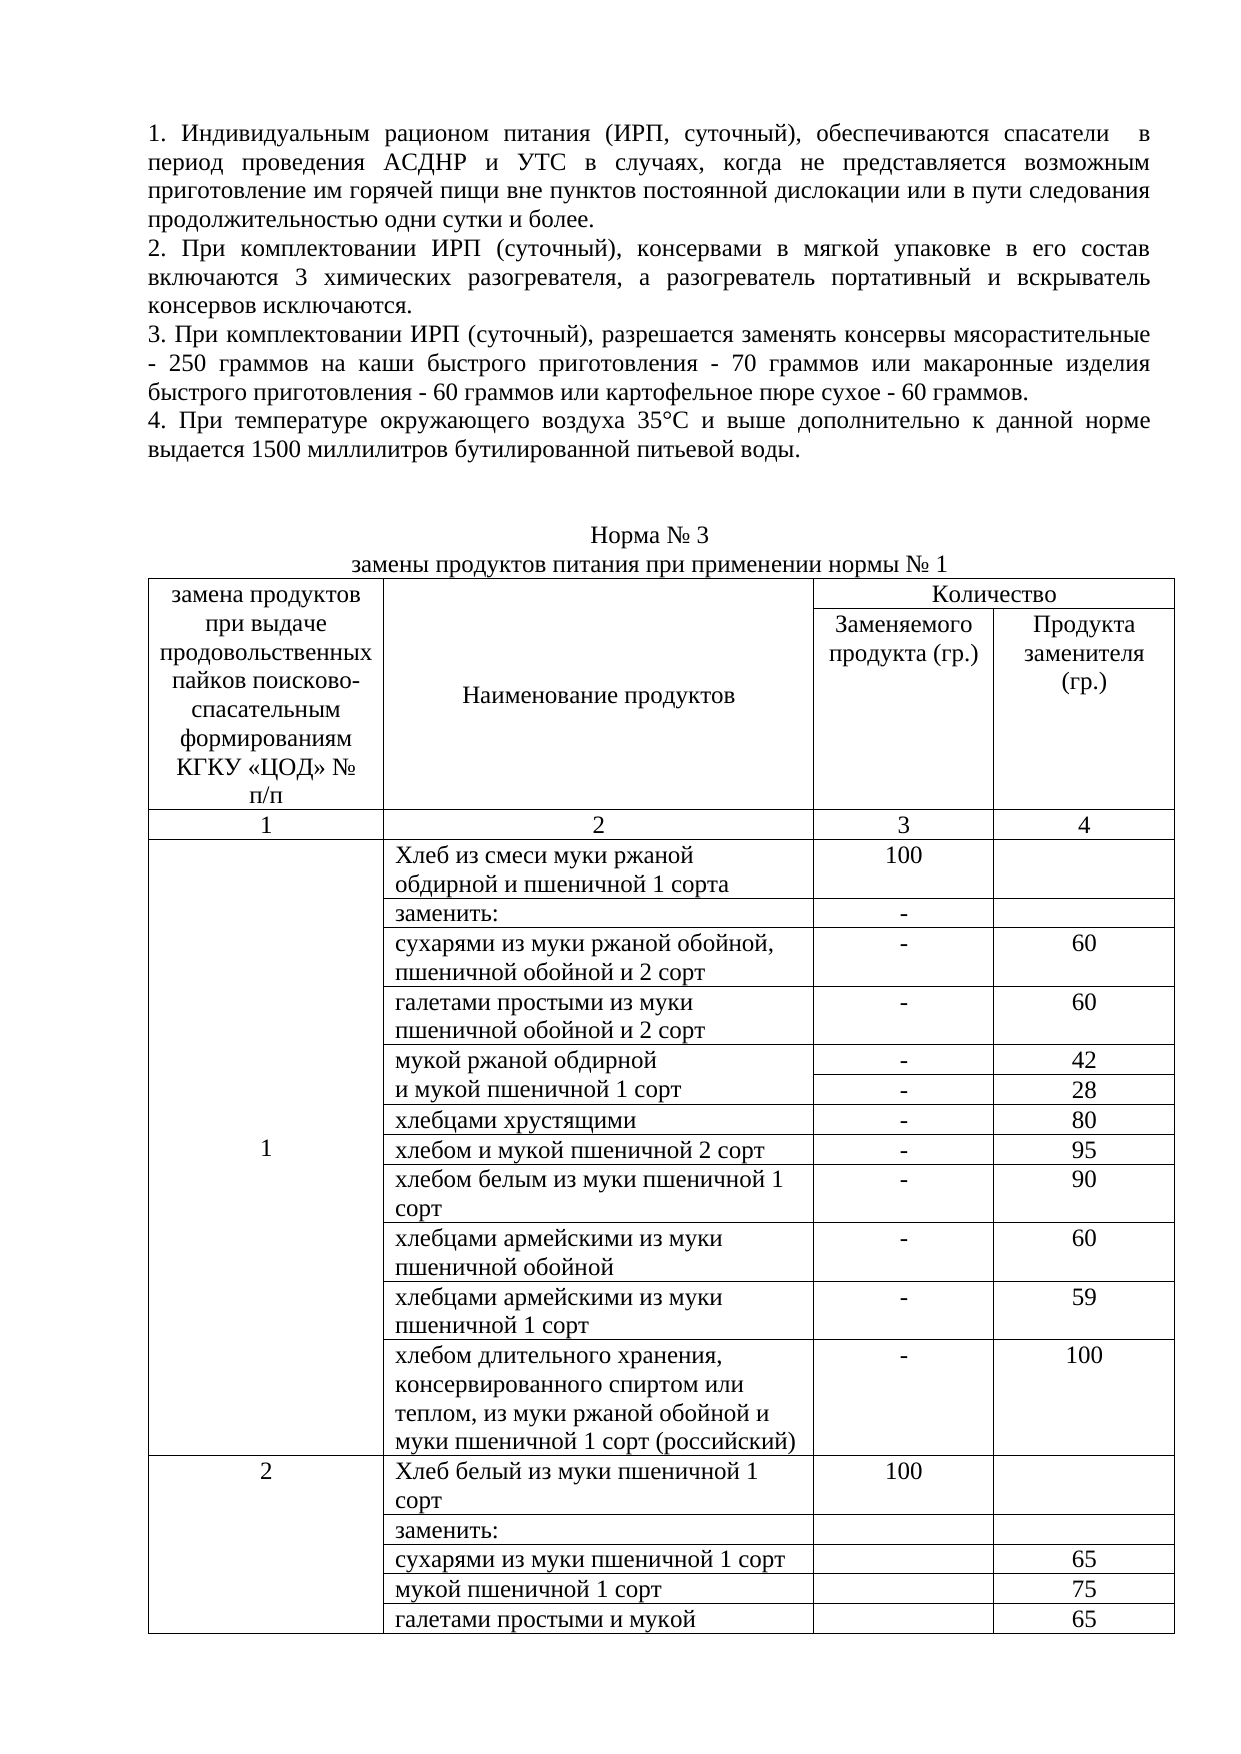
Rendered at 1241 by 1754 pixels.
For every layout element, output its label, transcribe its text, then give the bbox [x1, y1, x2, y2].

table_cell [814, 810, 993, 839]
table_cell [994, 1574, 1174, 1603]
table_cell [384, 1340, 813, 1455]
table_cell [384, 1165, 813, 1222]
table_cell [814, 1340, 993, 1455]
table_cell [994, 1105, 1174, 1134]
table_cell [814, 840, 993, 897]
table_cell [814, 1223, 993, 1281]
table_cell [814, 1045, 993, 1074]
text 1. Индивидуальным рационом питания (ИРП, суточный), обеспечиваются спасатели в период проведения АСДНР и УТС в случаях, когда не представляется возможным приготовление им горячей пищи вне пунктов постоянной дислокации или в пути следования продолжительностью одни сутки и более. [148, 118, 1152, 233]
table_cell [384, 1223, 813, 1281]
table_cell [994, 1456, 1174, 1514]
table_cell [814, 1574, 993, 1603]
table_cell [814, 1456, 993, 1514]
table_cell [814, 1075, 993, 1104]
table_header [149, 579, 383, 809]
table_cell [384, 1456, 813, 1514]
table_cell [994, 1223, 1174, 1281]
text 3. При комплектовании ИРП (суточный), разрешается заменять консервы мясорастительные - 250 граммов на каши быстрого приготовления - 70 граммов или макаронные изделия быстрого приготовления - 60 граммов или картофельное пюре сухое - 60 граммов. [148, 319, 1152, 406]
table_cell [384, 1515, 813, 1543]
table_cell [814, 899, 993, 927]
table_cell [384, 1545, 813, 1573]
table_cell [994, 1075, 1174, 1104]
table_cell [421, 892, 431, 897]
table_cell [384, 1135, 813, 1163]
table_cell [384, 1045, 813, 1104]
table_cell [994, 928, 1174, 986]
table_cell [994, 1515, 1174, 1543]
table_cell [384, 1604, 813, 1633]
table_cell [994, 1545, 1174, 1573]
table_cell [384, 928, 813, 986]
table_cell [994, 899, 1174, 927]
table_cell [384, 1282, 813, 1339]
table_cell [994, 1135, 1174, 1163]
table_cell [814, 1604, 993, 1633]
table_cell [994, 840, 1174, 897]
text замены продуктов питания при применении нормы № 1 [148, 549, 1152, 578]
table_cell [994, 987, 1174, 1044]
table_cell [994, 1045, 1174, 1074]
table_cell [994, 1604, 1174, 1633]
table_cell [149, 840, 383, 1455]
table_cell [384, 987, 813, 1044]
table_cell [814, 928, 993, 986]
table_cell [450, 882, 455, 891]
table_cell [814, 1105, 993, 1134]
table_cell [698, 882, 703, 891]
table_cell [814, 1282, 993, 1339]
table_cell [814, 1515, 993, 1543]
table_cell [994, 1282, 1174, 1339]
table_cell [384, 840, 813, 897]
text Норма № 3 [148, 521, 1152, 549]
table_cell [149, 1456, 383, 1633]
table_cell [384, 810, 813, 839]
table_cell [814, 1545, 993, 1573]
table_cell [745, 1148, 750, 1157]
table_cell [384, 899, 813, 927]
text 2. При комплектовании ИРП (суточный), консервами в мягкой упаковке в его состав включаются 3 химических разогревателя, а разогреватель портативный и вскрыватель консервов исключаются. [148, 233, 1152, 319]
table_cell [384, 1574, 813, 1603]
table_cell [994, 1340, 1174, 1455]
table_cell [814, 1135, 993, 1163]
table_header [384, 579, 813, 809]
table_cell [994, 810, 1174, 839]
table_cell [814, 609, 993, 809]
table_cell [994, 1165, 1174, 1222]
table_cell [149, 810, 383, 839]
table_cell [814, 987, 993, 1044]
text 4. При температуре окружающего воздуха 35°С и выше дополнительно к данной норме выдается 1500 миллилитров бутилированной питьевой воды. [148, 406, 1152, 463]
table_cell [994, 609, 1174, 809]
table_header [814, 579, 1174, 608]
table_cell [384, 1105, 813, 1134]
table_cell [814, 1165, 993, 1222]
